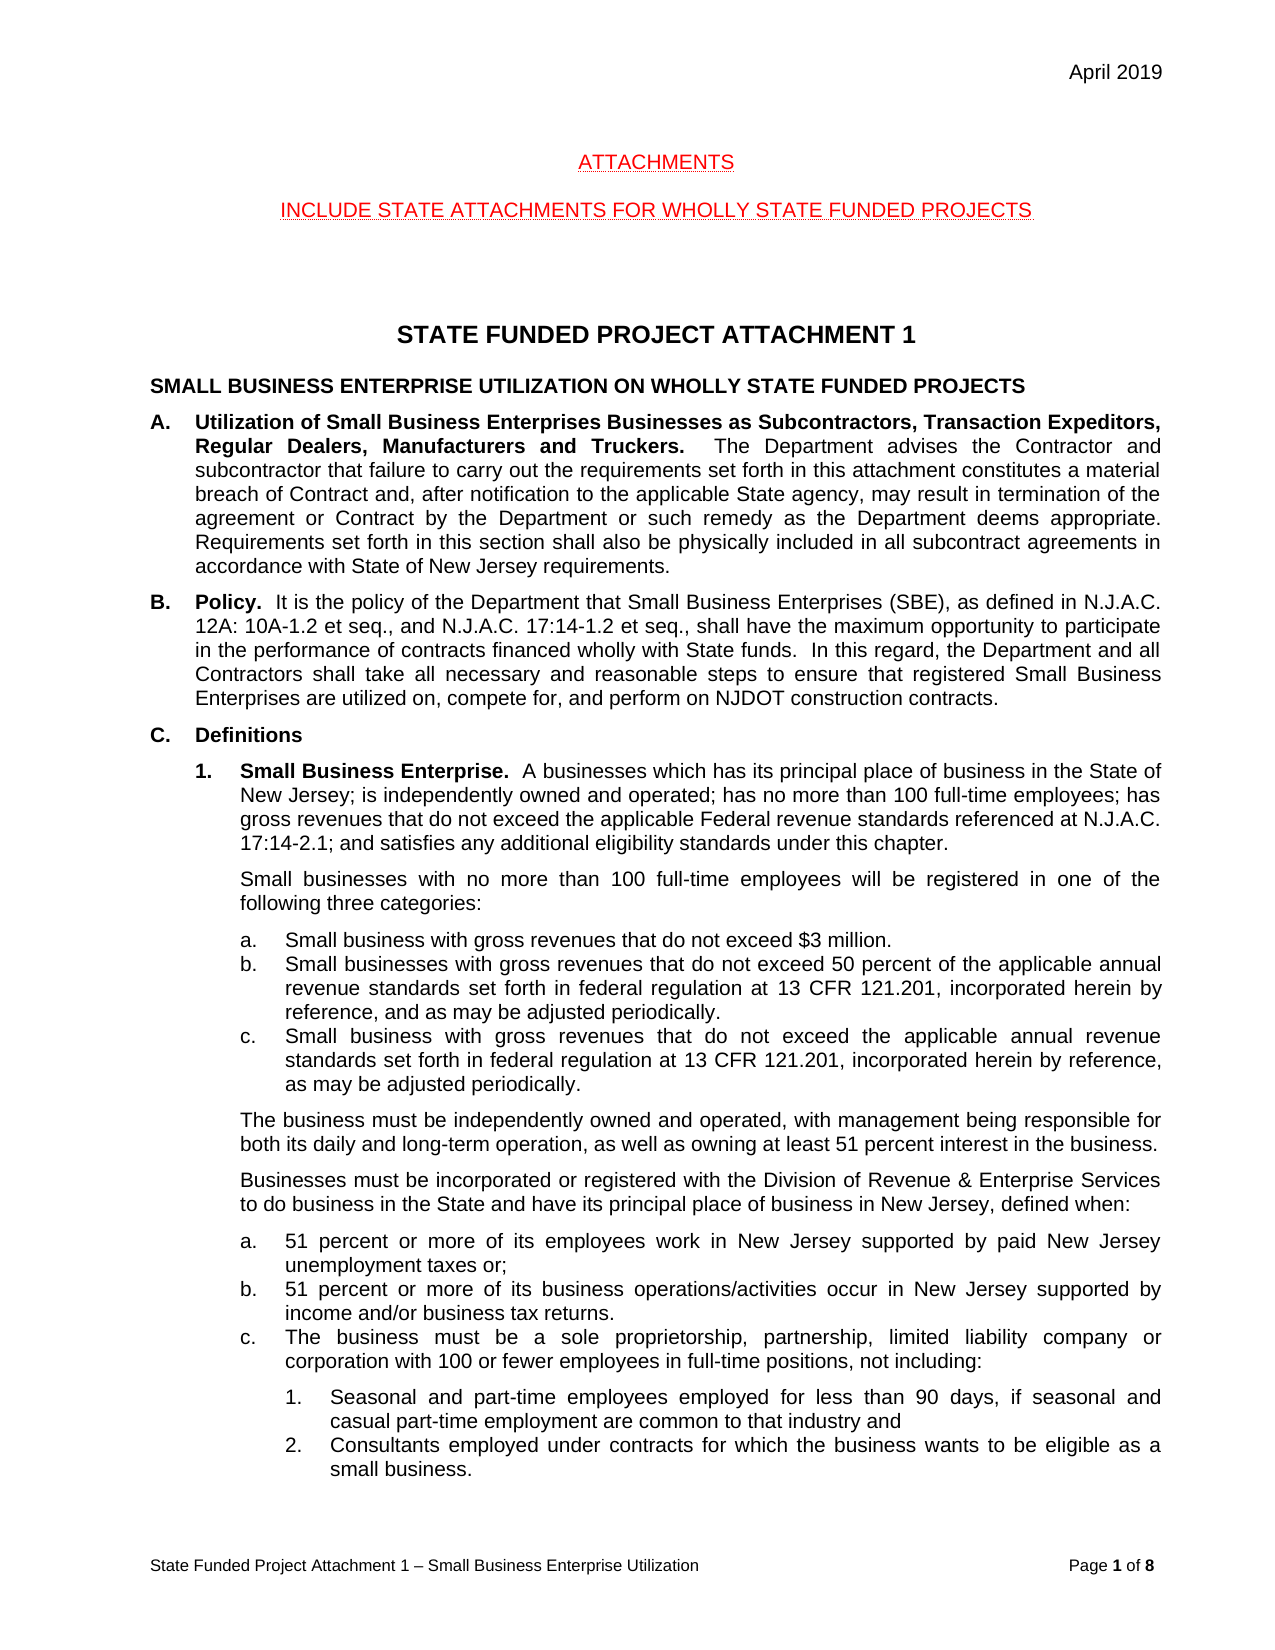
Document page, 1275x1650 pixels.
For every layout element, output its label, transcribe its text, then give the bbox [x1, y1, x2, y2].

text STATE FUNDED PROJECT ATTACHMENT 1 [150, 320, 1162, 348]
text B. Policy. It is the policy of the Department that Small Business Enterprises (SBE), as defined in N.J.A.C. 12A: 10A-1.2 et seq., and N.J.A.C. 17:14-1.2 et seq., shall have the maximum opportunity to participate in the performance of contracts financed wholly with State funds. In this regard, the Department and all Contractors shall take all necessary and reasonable steps to ensure that registered Small Business Enterprises are utilized on, compete for, and perform on NJDOT construction contracts. [150, 590, 1162, 710]
text Businesses must be incorporated or registered with the Division of Revenue & Enterprise Services to do business in the State and have its principal place of business in New Jersey, defined when: [240, 1168, 1162, 1216]
text Attachments [150, 150, 1162, 174]
list 1. Seasonal and part-time employees employed for less than 90 days, if seasonal and casual part-time employment are common to that industry and [285, 1385, 1162, 1433]
list c. The business must be a sole proprietorship, partnership, limited liability company or corporation with 100 or fewer employees in full-time positions, not including: [240, 1324, 1162, 1372]
list a. Small business with gross revenues that do not exceed $3 million. [240, 928, 1162, 952]
list b. 51 percent or more of its business operations/activities occur in New Jersey supported by income and/or business tax returns. [240, 1277, 1162, 1324]
list 2. Consultants employed under contracts for which the business wants to be eligible as a small business. [285, 1433, 1162, 1481]
list c. Small business with gross revenues that do not exceed the applicable annual revenue standards set forth in federal regulation at 13 CFR 121.201, incorporated herein by reference, as may be adjusted periodically. [240, 1023, 1162, 1095]
list a. 51 percent or more of its employees work in New Jersey supported by paid New Jersey unemployment taxes or; [240, 1229, 1162, 1277]
list b. Small businesses with gross revenues that do not exceed 50 percent of the applicable annual revenue standards set forth in federal regulation at 13 CFR 121.201, incorporated herein by reference, and as may be adjusted periodically. [240, 952, 1162, 1023]
text Small businesses with no more than 100 full-time employees will be registered in one of the following three categories: [240, 867, 1162, 915]
text INclude state attachments for wholly state funded projects [150, 198, 1162, 222]
text C. Definitions [150, 722, 1162, 746]
text A. Utilization of Small Business Enterprises Businesses as Subcontractors, Transaction Expeditors, Regular Dealers, Manufacturers and Truckers. The Department advises the Contractor and subcontractor that failure to carry out the requirements set forth in this attachment constitutes a material breach of Contract and, after notification to the applicable State agency, may result in termination of the agreement or Contract by the Department or such remedy as the Department deems appropriate. Requirements set forth in this section shall also be physically included in all subcontract agreements in accordance with State of New Jersey requirements. [150, 410, 1162, 578]
text SMALL BUSINESS ENTERPRISE UTILIZATION ON WHOLLY STATE FUNDED PROJECTS [150, 373, 1162, 397]
text 1. Small Business Enterprise. A businesses which has its principal place of business in the State of New Jersey; is independently owned and operated; has no more than 100 full-time employees; has gross revenues that do not exceed the applicable Federal revenue standards referenced at N.J.A.C. 17:14-2.1; and satisfies any additional eligibility standards under this chapter. [195, 759, 1162, 855]
text The business must be independently owned and operated, with management being responsible for both its daily and long-term operation, as well as owning at least 51 percent interest in the business. [240, 1108, 1162, 1156]
